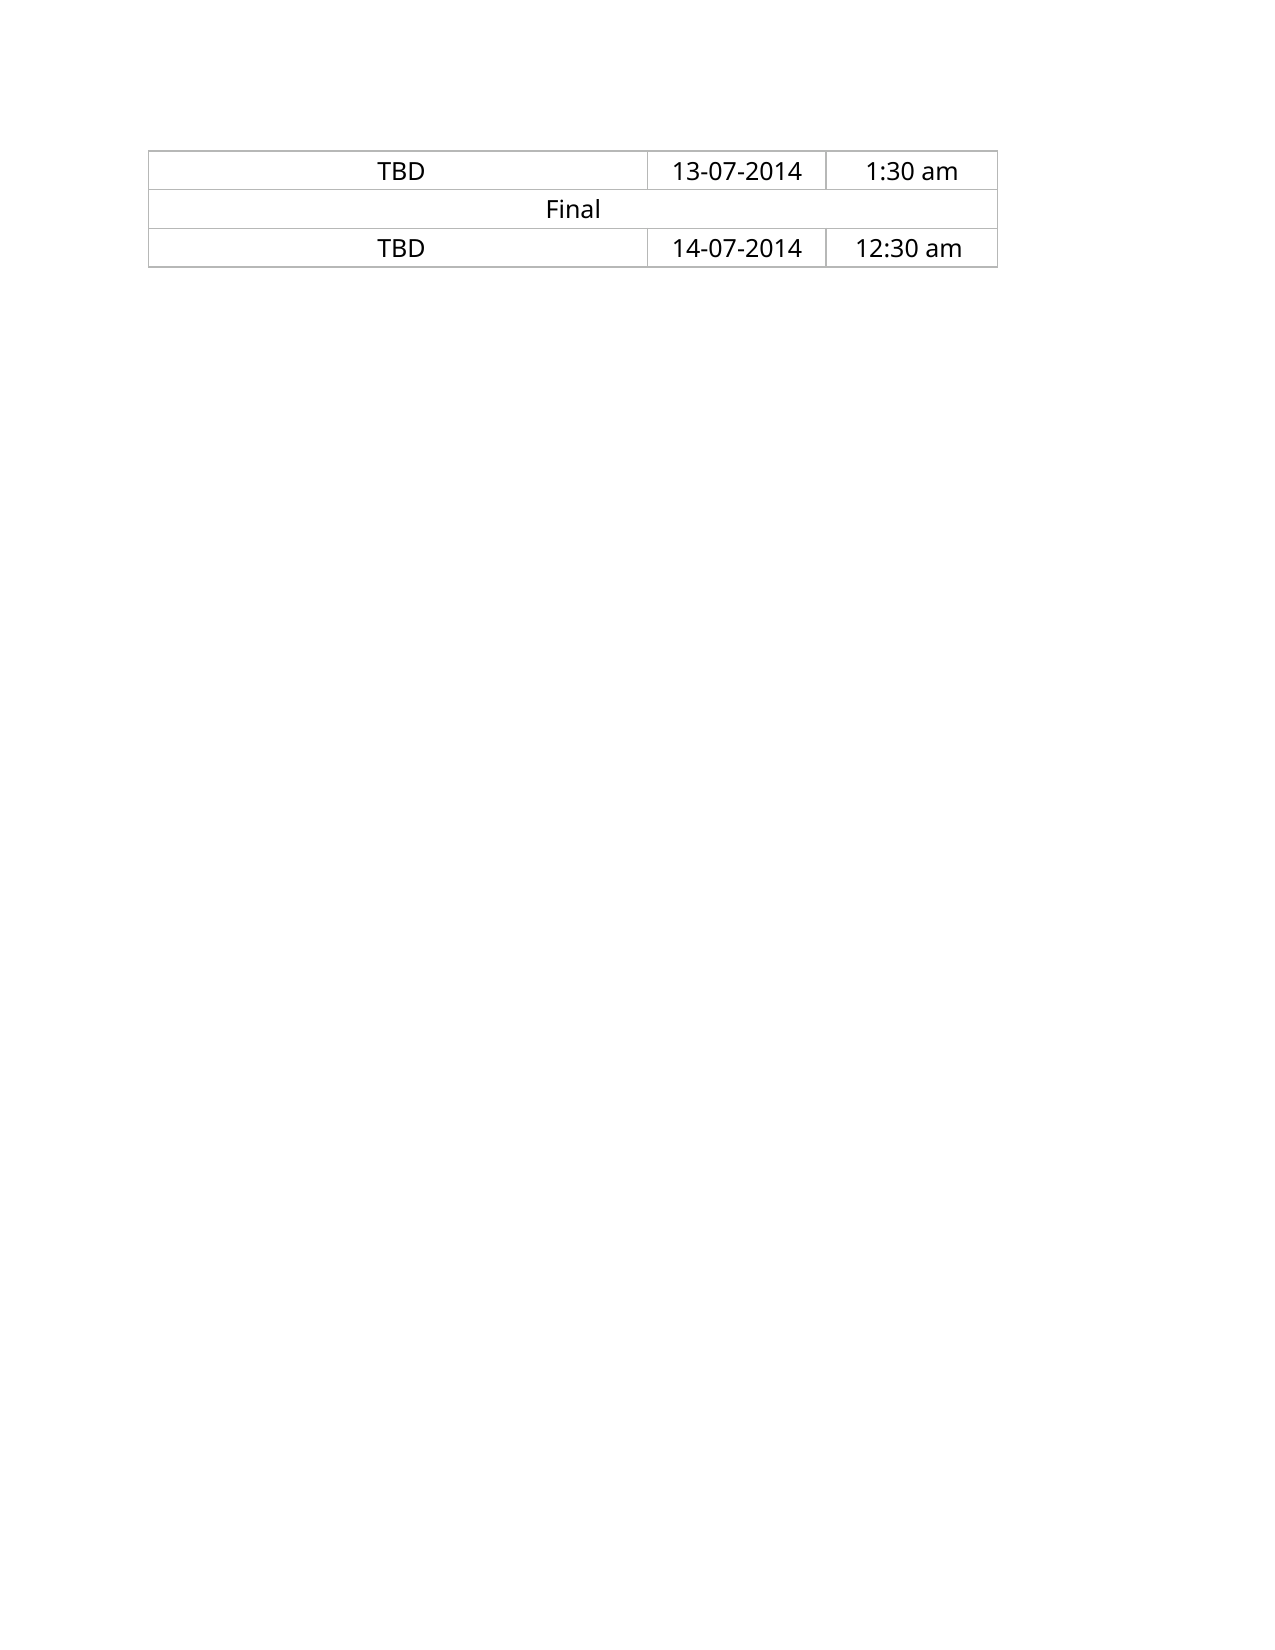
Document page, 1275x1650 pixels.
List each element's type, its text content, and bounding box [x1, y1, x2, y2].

table_cell TBD [149, 229, 647, 266]
table_cell 12:30 am [827, 229, 997, 266]
table_cell Final [149, 190, 997, 227]
table_cell TBD [149, 152, 647, 189]
table_cell 1:30 am [827, 152, 997, 189]
table_cell 14-07-2014 [648, 229, 825, 266]
table_cell 13-07-2014 [648, 152, 825, 189]
